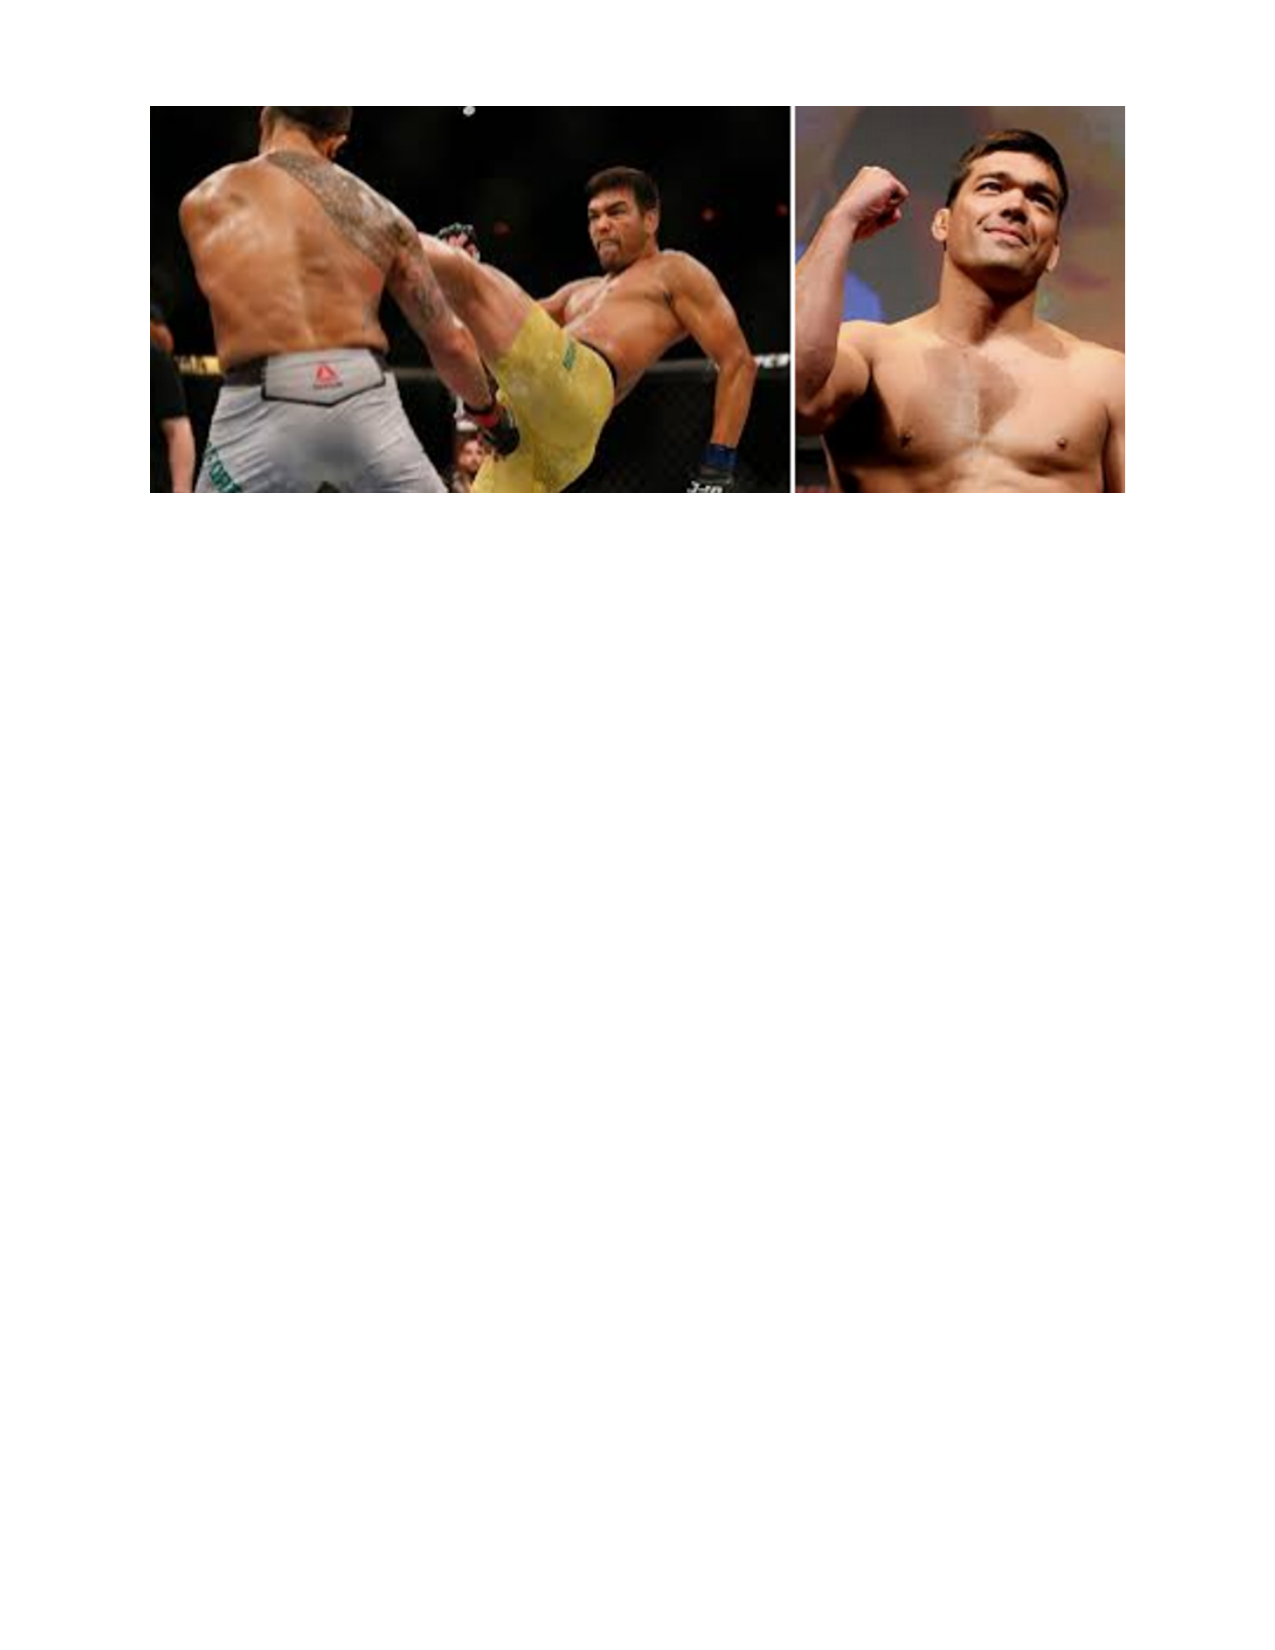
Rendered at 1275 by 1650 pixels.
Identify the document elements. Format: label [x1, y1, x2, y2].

picture [150, 106, 1125, 493]
